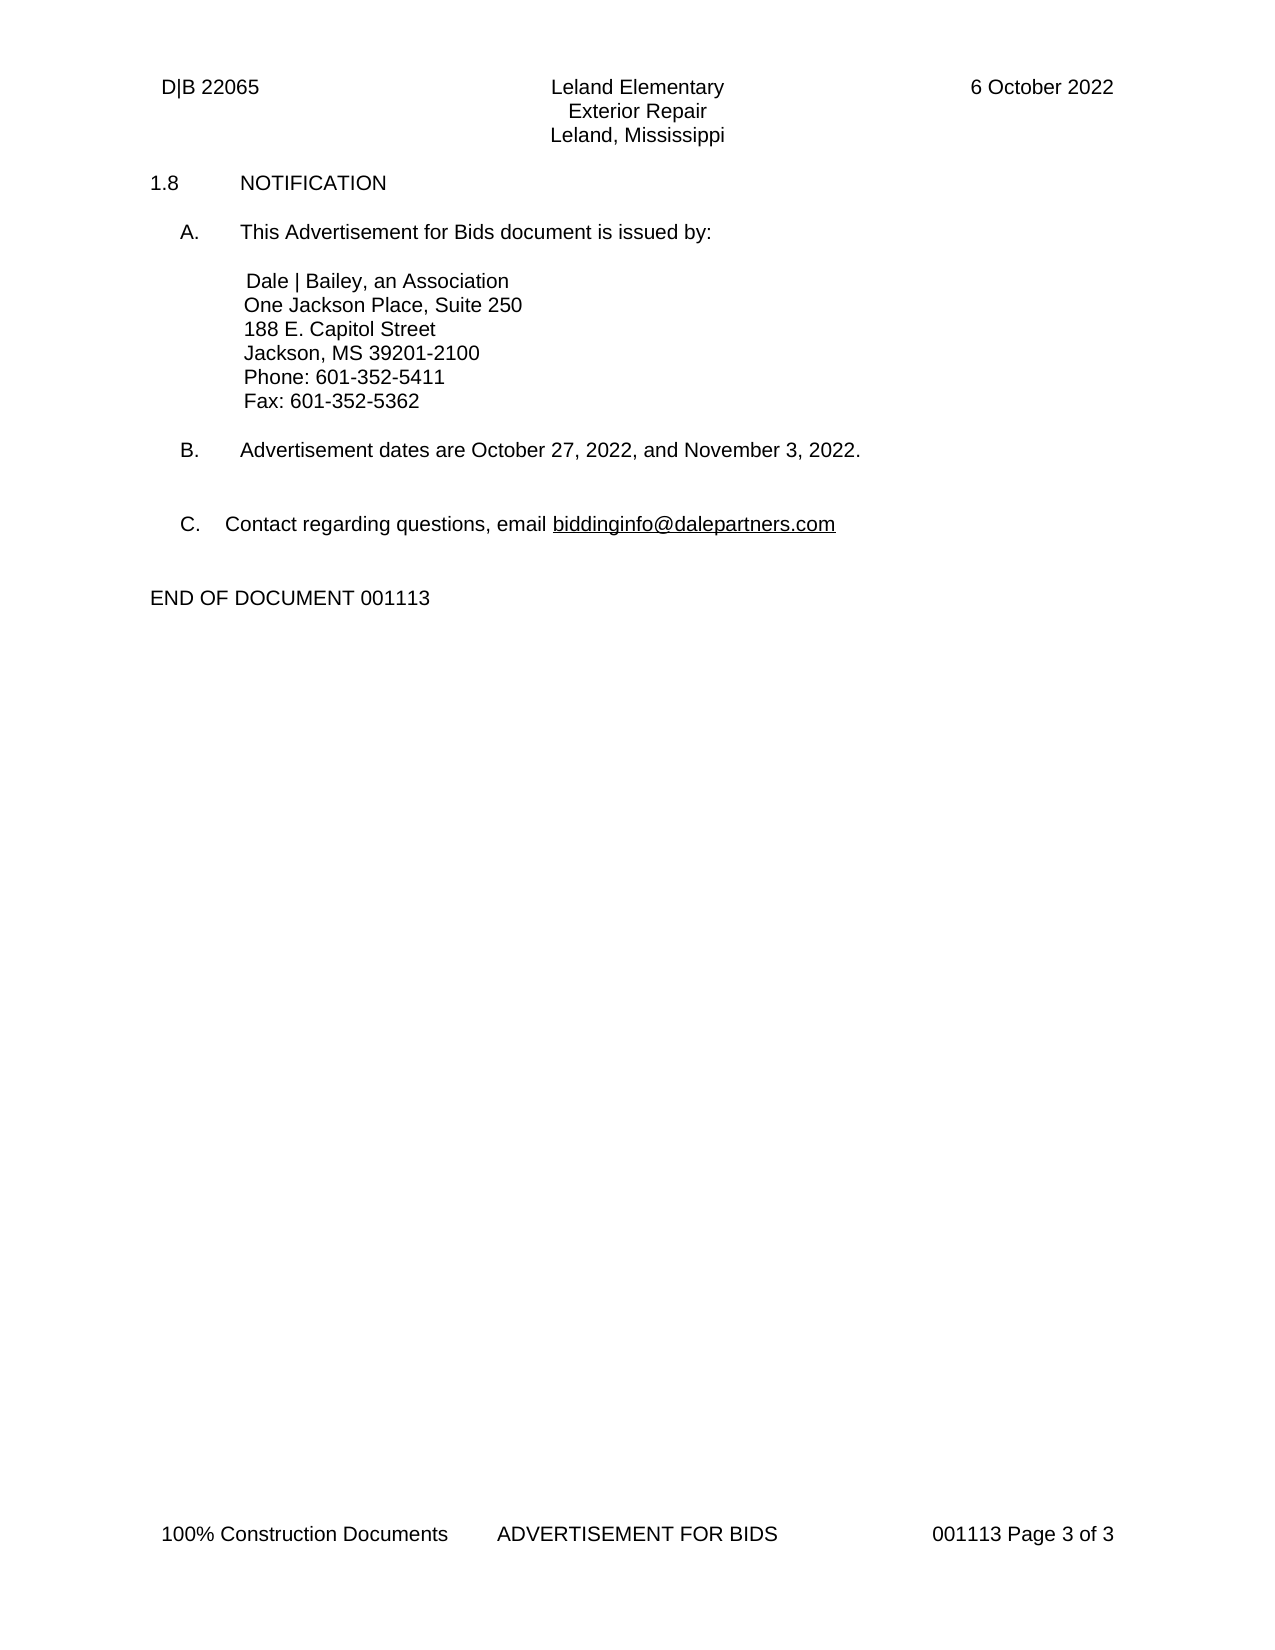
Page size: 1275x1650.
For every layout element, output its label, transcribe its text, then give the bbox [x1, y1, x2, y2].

text Jackson, MS 39201-2100 [244, 341, 1125, 364]
text Advertisement dates are October 27, 2022, and November 3, 2022. [180, 437, 1125, 461]
list C. Contact regarding questions, email biddinginfo@dalepartners.com [150, 511, 1125, 535]
text Phone: 601-352-5411 [244, 364, 1125, 388]
text NOTIFICATION [150, 171, 1125, 195]
text END OF DOCUMENT 001113 [150, 585, 1125, 609]
text Fax: 601-352-5362 [244, 388, 1125, 412]
text This Advertisement for Bids document is issued by: [180, 220, 1125, 244]
text 188 E. Capitol Street [244, 317, 1125, 341]
list Dale | Bailey, an Association [240, 269, 1125, 293]
text One Jackson Place, Suite 250 [244, 293, 1125, 317]
